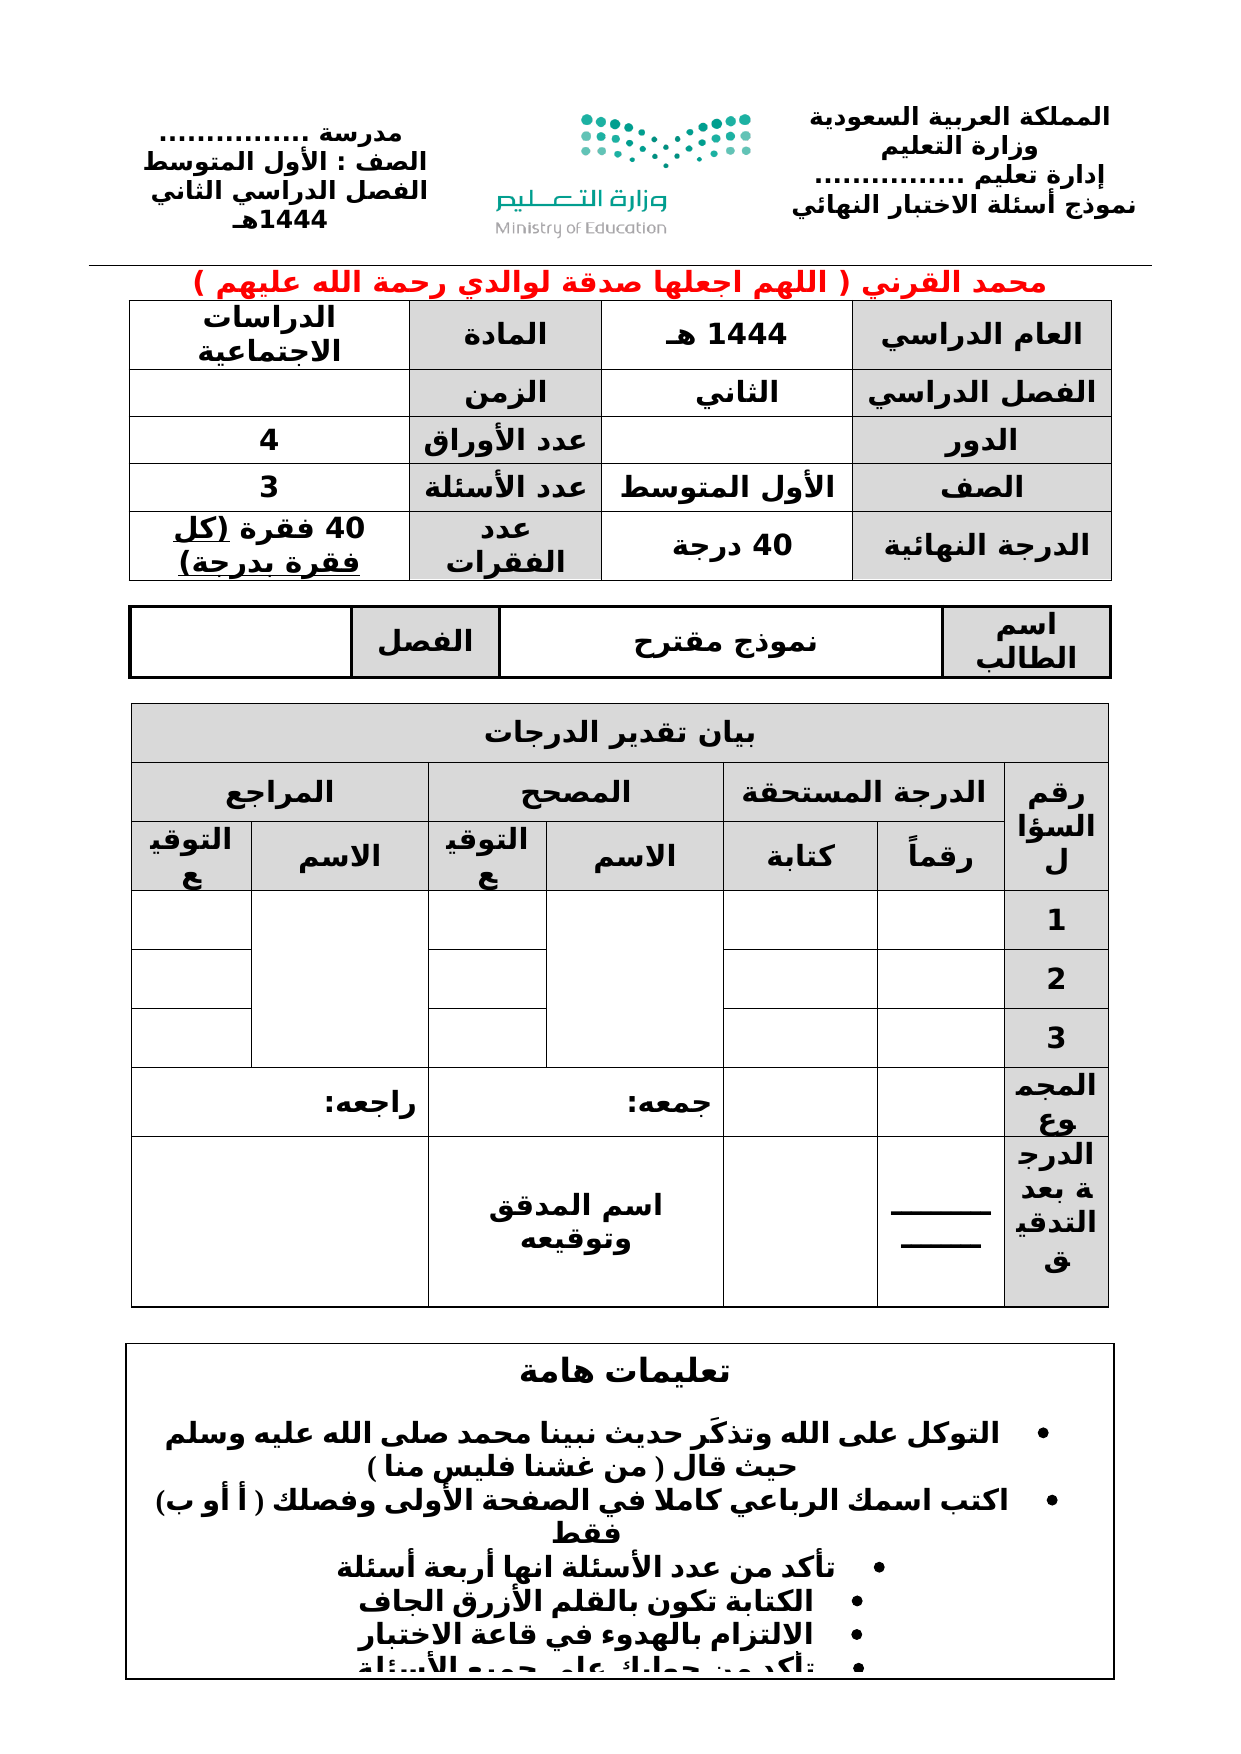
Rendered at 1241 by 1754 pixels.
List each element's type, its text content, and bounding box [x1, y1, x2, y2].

table_cell 3 [1005, 1009, 1108, 1067]
table_cell [252, 891, 428, 1067]
table_cell 4 [130, 417, 409, 463]
table_cell [724, 950, 877, 1008]
table_header بيان تقدير الدرجات [132, 704, 1108, 762]
table_cell رقماً [878, 822, 1004, 890]
table_cell ــــــــــــــــــ [878, 1137, 1004, 1306]
table_cell عدد الفقرات [410, 512, 601, 579]
table_cell التوقيع [132, 822, 251, 890]
table_cell المراجع [132, 763, 428, 821]
table_header [132, 608, 350, 676]
table_cell [878, 1068, 1004, 1136]
table_cell الاسم [252, 822, 428, 890]
table_header نموذج مقترح [501, 608, 941, 676]
table_cell [132, 950, 251, 1008]
table_header المادة [410, 301, 601, 369]
table_header الفصل [353, 608, 498, 676]
table_cell اسم المدقق وتوقيعه [429, 1137, 723, 1306]
table_cell المجموع [1005, 1068, 1108, 1136]
table_cell [132, 1009, 251, 1067]
table_cell الدور [853, 417, 1111, 463]
table_cell الزمن [410, 370, 601, 416]
table_cell [878, 950, 1004, 1008]
table_cell [878, 1009, 1004, 1067]
table_cell [429, 891, 546, 949]
table_header مدرسة ................ الصف : الأول المتوسط الفصل الدراسي الثاني 1444هـ [89, 88, 473, 265]
table_cell عدد الأوراق [410, 417, 601, 463]
table_cell 40 درجة [602, 512, 852, 579]
table_cell المصحح [429, 763, 723, 821]
table_cell [547, 891, 723, 1067]
table_cell الدرجة بعد التدقيق [1005, 1137, 1108, 1306]
table_cell رقم السؤال [1005, 763, 1108, 890]
table_cell 3 [130, 464, 409, 511]
table_header الدراسات الاجتماعية [130, 301, 409, 369]
table_cell التوقيع [429, 822, 546, 890]
table_cell 40 فقرة (كل فقرة بدرجة) [130, 512, 409, 579]
table_cell [724, 891, 877, 949]
table_cell عدد الأسئلة [410, 464, 601, 511]
table_header [473, 88, 768, 265]
table_cell جمعه: [429, 1068, 723, 1136]
table_header 1444 هـ [602, 301, 852, 369]
text محمد القرني ( اللهم اجعلها صدقة لوالدي رحمة الله عليهم ) [59, 266, 1181, 300]
table_cell [724, 1009, 877, 1067]
table_cell [724, 1068, 877, 1136]
table_cell الثاني [602, 370, 852, 416]
table_cell الفصل الدراسي [853, 370, 1111, 416]
table_cell 1 [1005, 891, 1108, 949]
table_cell [132, 1137, 428, 1306]
picture [485, 108, 755, 245]
table_header اسم الطالب [944, 608, 1109, 676]
table_cell الدرجة النهائية [853, 512, 1111, 579]
table_cell [602, 417, 852, 463]
table_header العام الدراسي [853, 301, 1111, 369]
table_cell [429, 1009, 546, 1067]
table_cell [130, 370, 409, 416]
table_cell راجعه: [132, 1068, 428, 1136]
table_cell [132, 891, 251, 949]
table_cell [878, 891, 1004, 949]
table_cell الاسم [547, 822, 723, 890]
table_cell [724, 1137, 877, 1306]
table_cell الدرجة المستحقة [724, 763, 1004, 821]
table_header المملكة العربية السعودية وزارة التعليم إدارة تعليم ................ نموذج أسئلة الاختبار النهائي [768, 88, 1152, 265]
table_cell [429, 950, 546, 1008]
table_cell الصف [853, 464, 1111, 511]
table_cell 2 [1005, 950, 1108, 1008]
table_cell كتابة [724, 822, 877, 890]
table_cell الأول المتوسط [602, 464, 852, 511]
